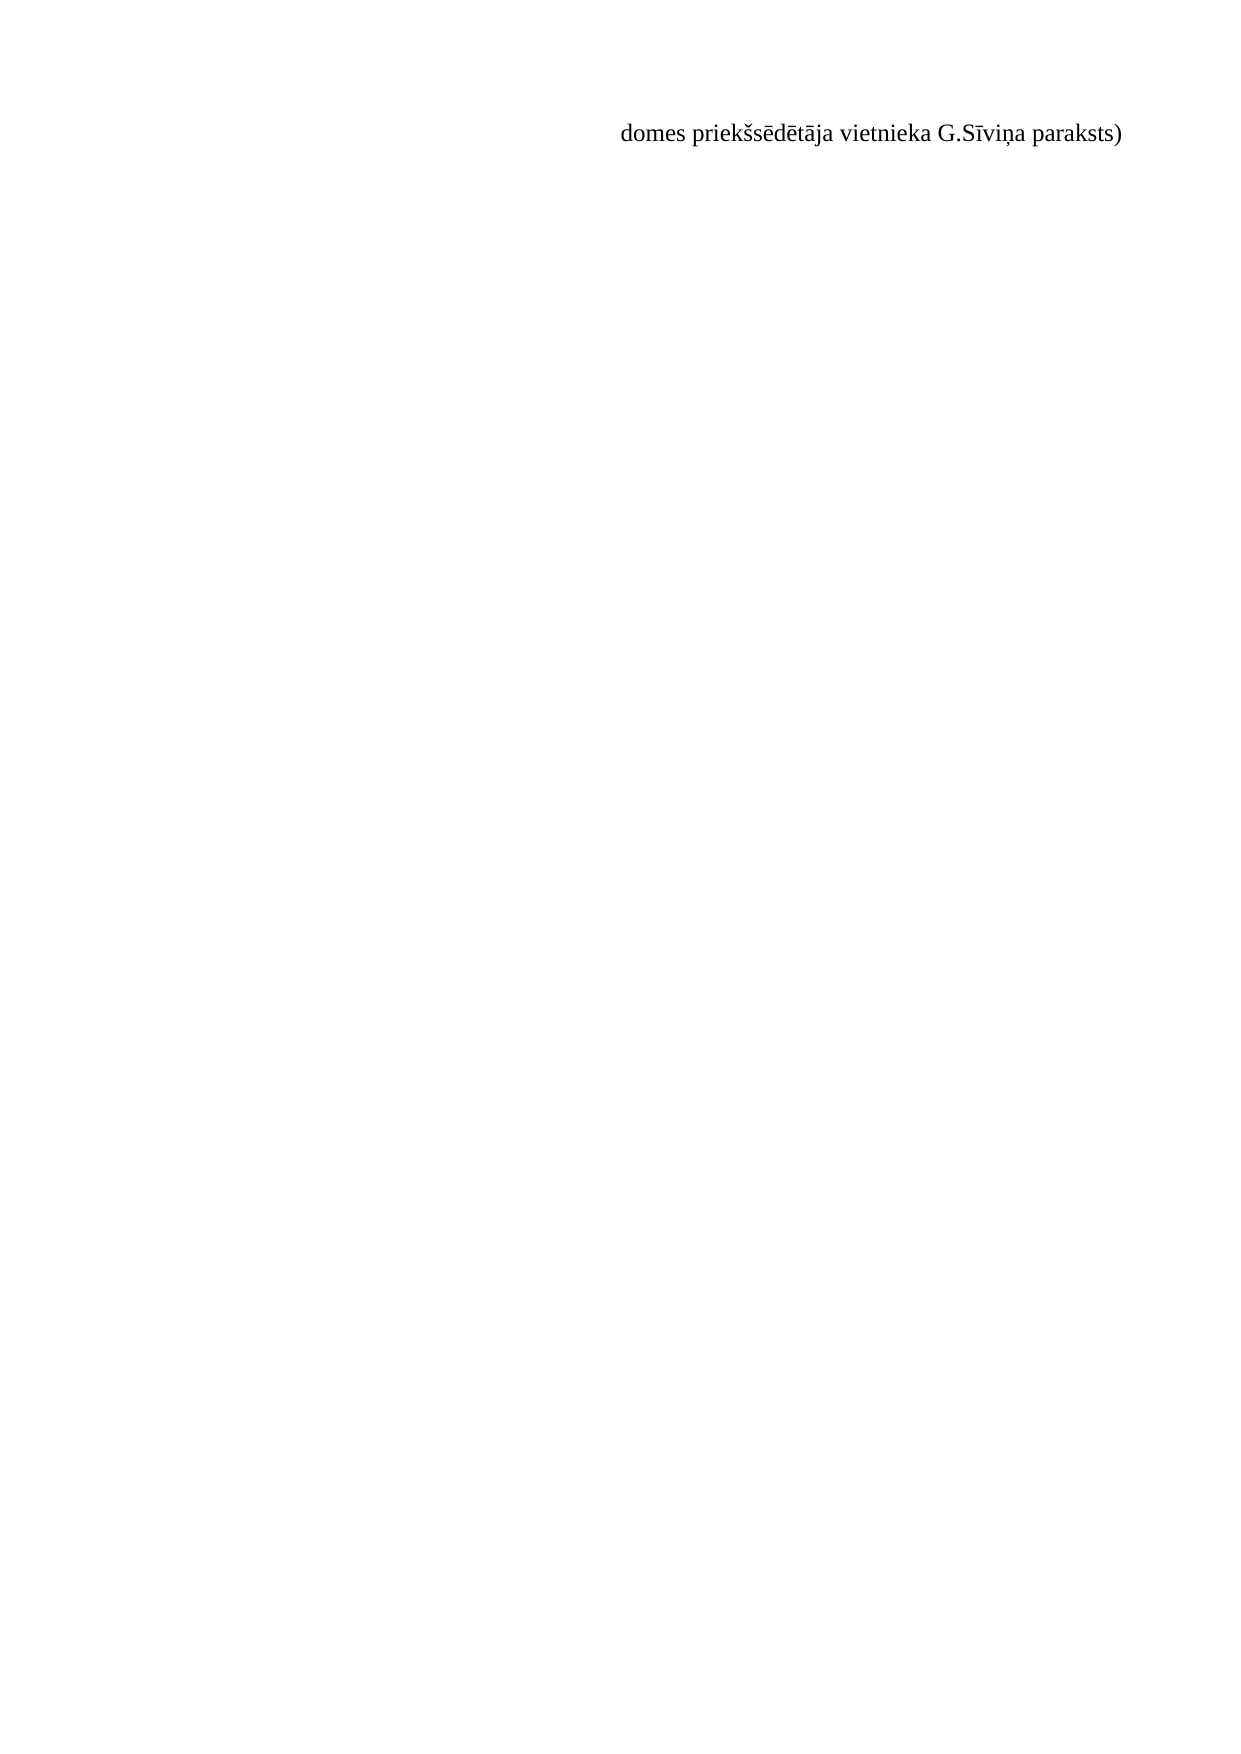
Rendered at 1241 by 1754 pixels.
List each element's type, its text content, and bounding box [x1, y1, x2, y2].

text domes priekšsēdētāja vietnieka G.Sīviņa paraksts) [200, 118, 1122, 147]
